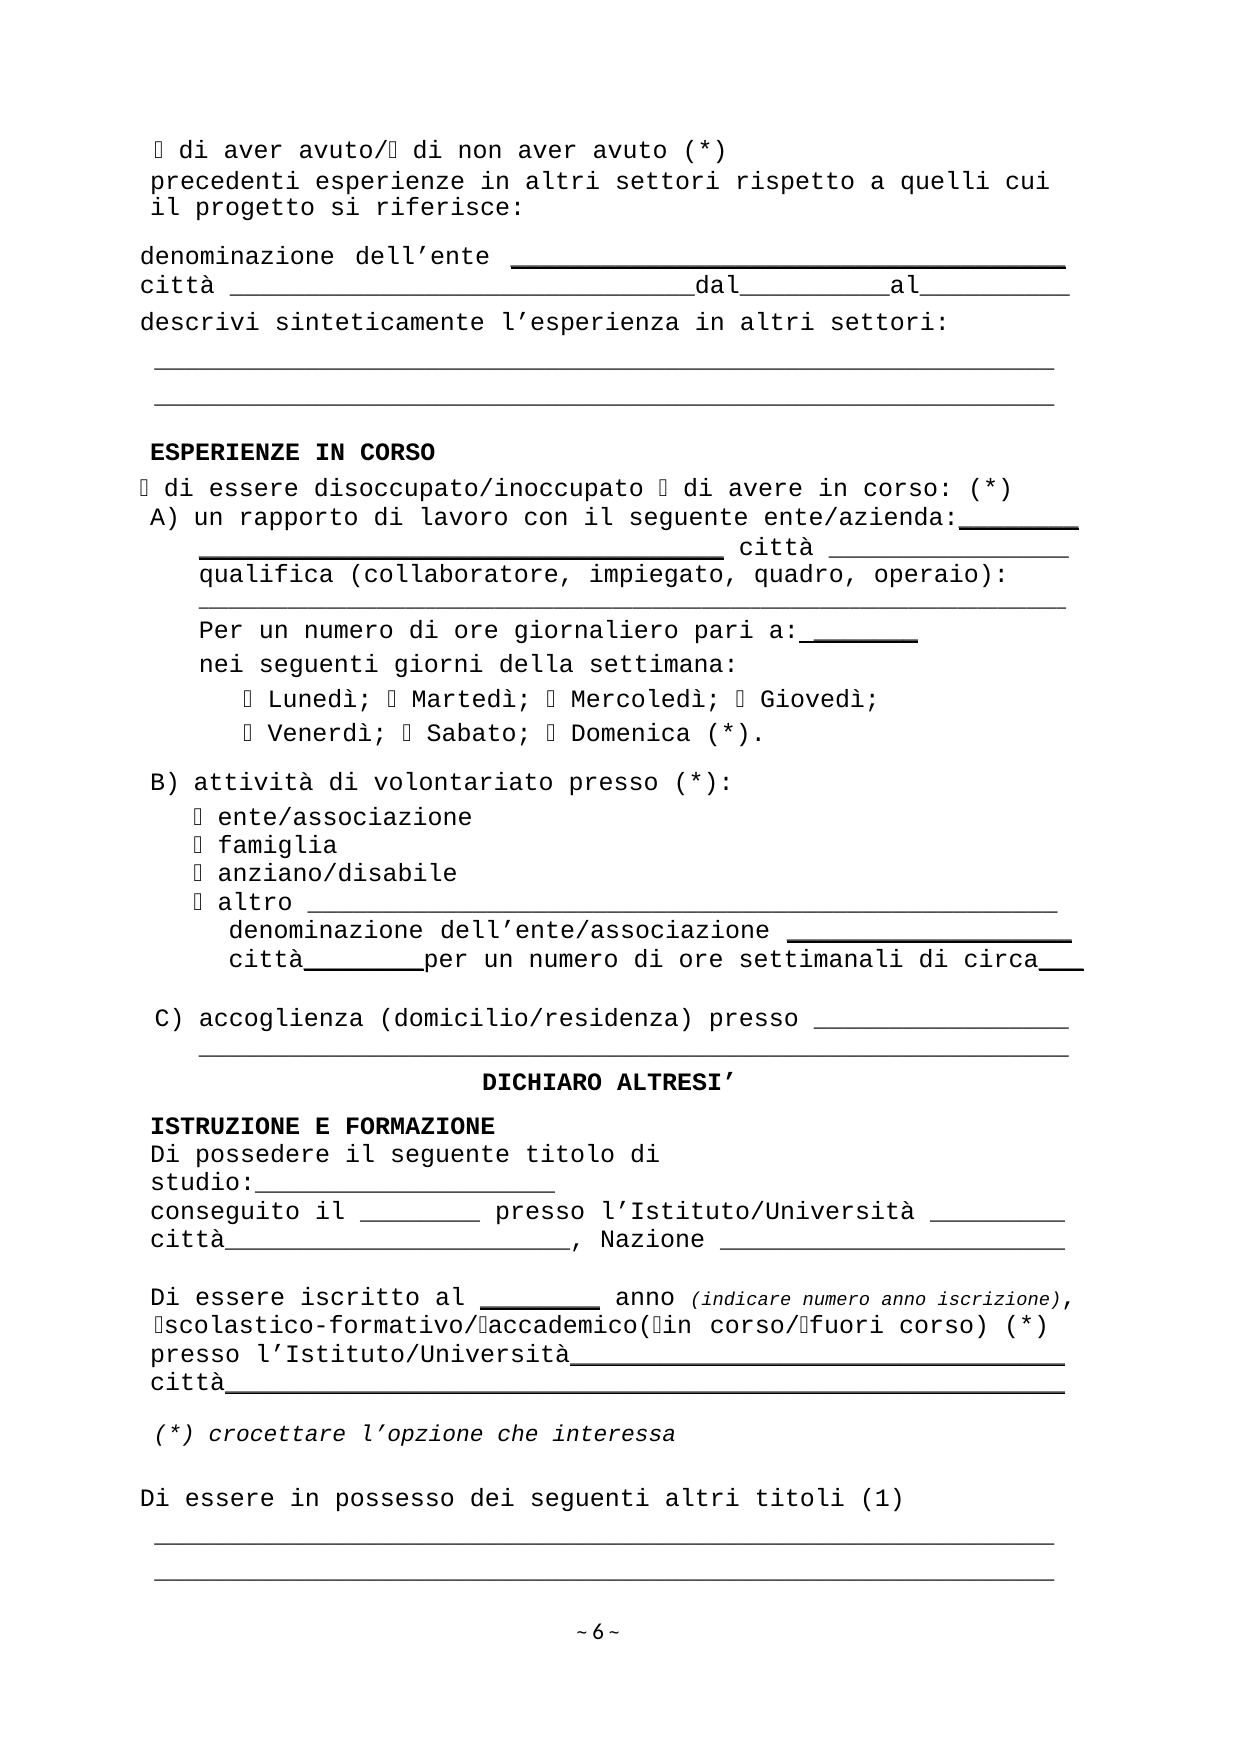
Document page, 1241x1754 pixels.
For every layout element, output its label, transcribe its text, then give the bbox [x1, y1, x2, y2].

text nei seguenti giorni della settimana: [199, 650, 1011, 679]
text di essere disoccupato/inoccupato di avere in corso: (*) [139, 476, 1080, 504]
text Di possedere il seguente titolo di studio:____________________ [150, 1142, 1080, 1198]
text ________________________________________________________________________________________ [199, 590, 1080, 610]
text ____________________________________________________________ [154, 382, 1064, 411]
text Lunedì; Martedì; Mercoledì; Giovedì; [243, 685, 1011, 713]
text Venerdì; Sabato; Domenica (*). [243, 719, 1011, 747]
text precedenti esperienze in altri settori rispetto a quelli cui il progetto si riferisce: [150, 167, 1069, 223]
text ente/associazione [193, 803, 1084, 831]
list un rapporto di lavoro con il seguente ente/azienda:________ [150, 505, 1080, 533]
text Per un numero di ore giornaliero pari a: _______ [199, 616, 1011, 644]
text Di essere in possesso dei seguenti altri titoli (1) [139, 1485, 1080, 1513]
subtitle ESPERIENZE IN CORSO [150, 439, 1080, 468]
text descrivi sinteticamente l’esperienza in altri settori: [139, 310, 1080, 338]
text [154, 1521, 1064, 1550]
text denominazione dell’ente _____________________________________ [139, 244, 1080, 272]
text conseguito il ________ presso l’Istituto/Università _________ [150, 1198, 1080, 1227]
text ___________________________________ città ________________ qualifica (collaboratore, impiegato, quadro, operaio): [199, 533, 1069, 589]
text Di essere iscritto al ________ anno (indicare numero anno iscrizione), scolastico-formativo/accademico(in corso/fuori corso) (*) [150, 1283, 1122, 1340]
text altro __________________________________________________ denominazione dell’ente/associazione ___________________ città________per un numero di ore settimanali di circa___ [193, 889, 1084, 974]
text anziano/disabile [193, 859, 1084, 887]
list __________________________________________________________ [199, 1033, 1080, 1062]
text città_______________________, Nazione _______________________ [150, 1227, 1080, 1255]
text ____________________________________________________________ [154, 346, 1064, 374]
text famiglia [193, 831, 1084, 859]
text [154, 1558, 1064, 1586]
text presso l’Istituto/Università_________________________________ [150, 1340, 1080, 1368]
text città________________________________________________________ [150, 1368, 1080, 1396]
list attività di volontariato presso (*): [150, 769, 1084, 796]
list accoglienza (domicilio/residenza) presso _________________ [154, 1005, 1080, 1033]
text di aver avuto/ di non aver avuto (*) [154, 137, 1064, 166]
text città _______________________________dal__________al__________ [139, 272, 1080, 301]
text (*) crocettare l’opzione che interessa [139, 1422, 1080, 1448]
subtitle ISTRUZIONE E FORMAZIONE [150, 1113, 1080, 1142]
subtitle DICHIARO ALTRESI’ [480, 1070, 739, 1098]
